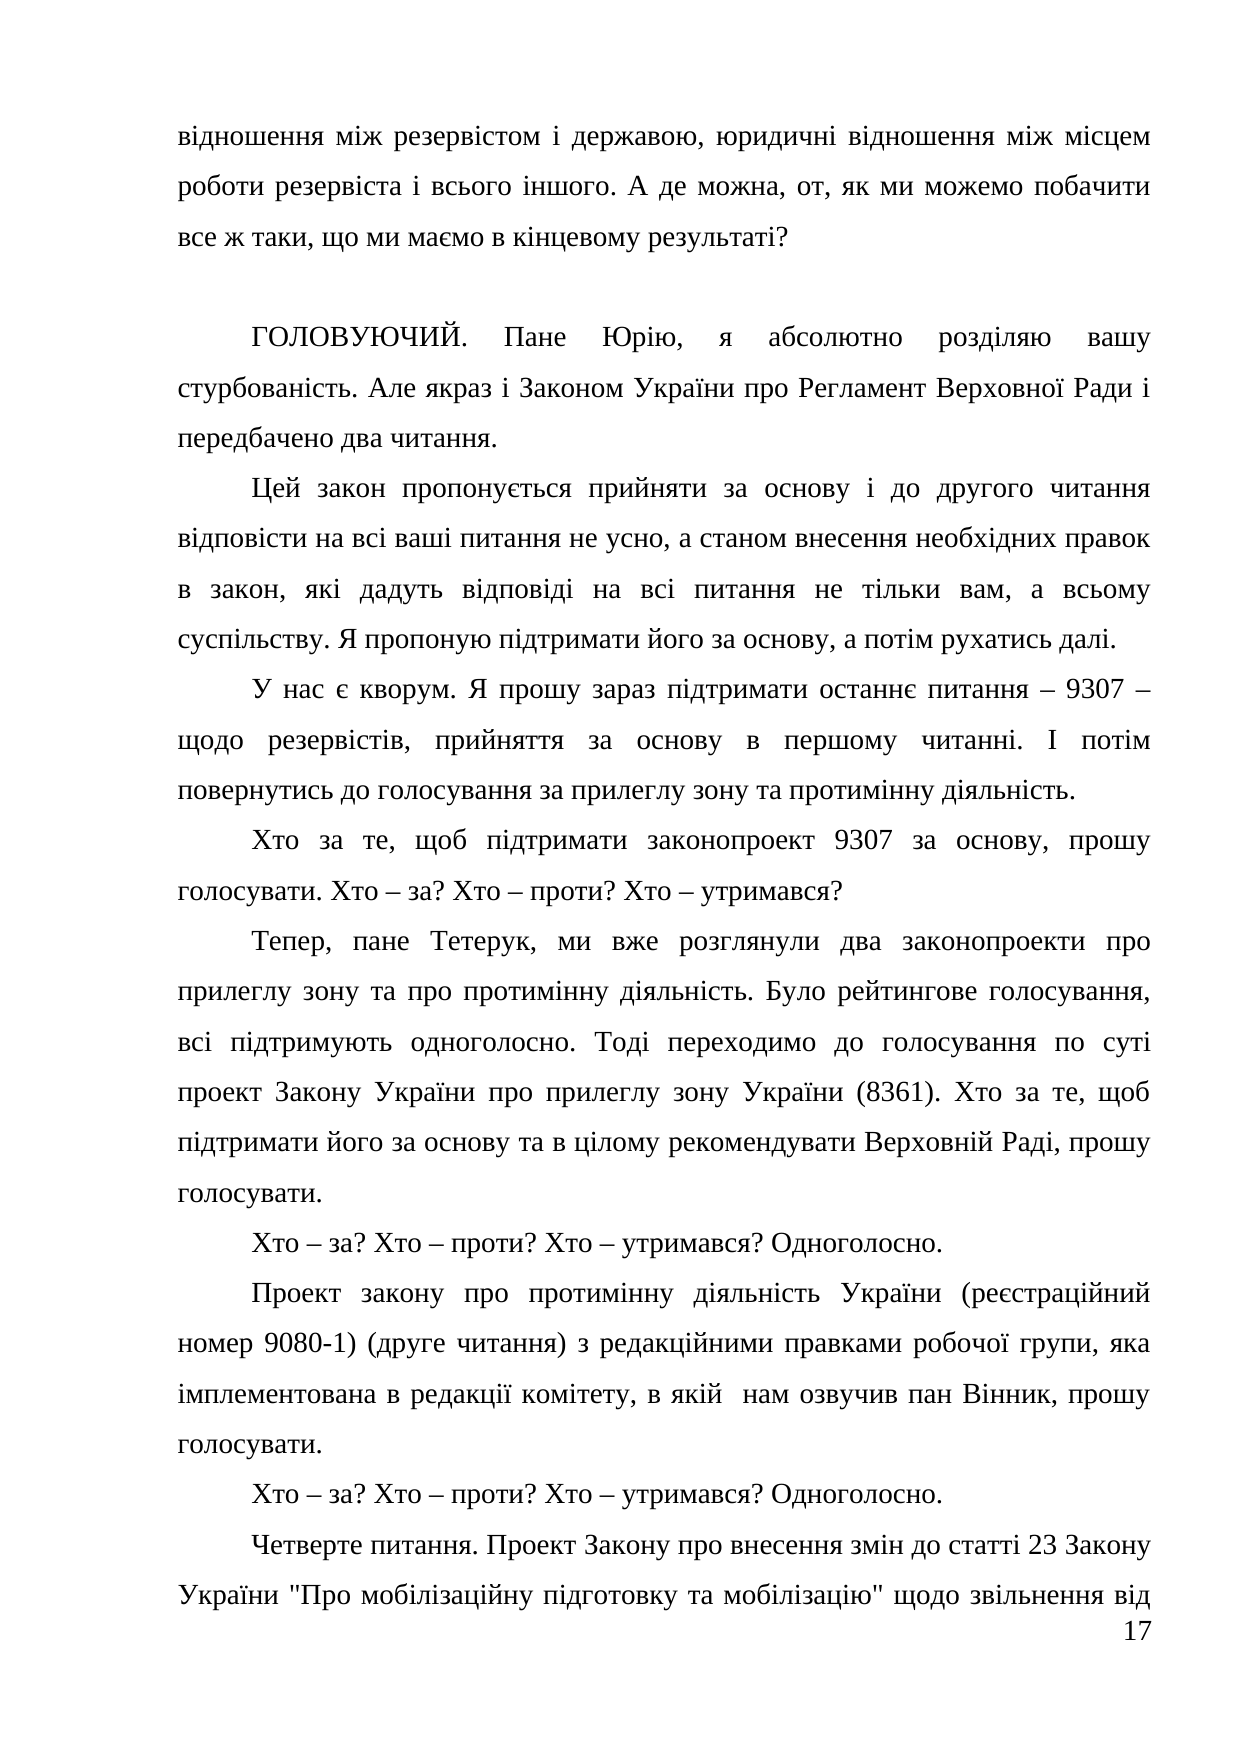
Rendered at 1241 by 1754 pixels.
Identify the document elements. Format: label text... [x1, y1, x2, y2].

text ГОЛОВУЮЧИЙ. Пане Юрію, я абсолютно розділяю вашу стурбованість. Але якраз і Законом України про Регламент Верховної Ради і передбачено два читання. [177, 319, 1152, 453]
text Проект закону про протимінну діяльність України (реєстраційний номер 9080-1) (друге читання) з редакційними правками робочої групи, яка імплементована в редакції комітету, в якій нам озвучив пан Вінник, прошу голосувати. [177, 1275, 1152, 1460]
text У нас є кворум. Я прошу зараз підтримати останнє питання – 9307 – щодо резервістів, прийняття за основу в першому читанні. І потім повернутись до голосування за прилеглу зону та протимінну діяльність. [177, 672, 1152, 806]
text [177, 118, 1152, 252]
text Тепер, пане Тетерук, ми вже розглянули два законопроекти про прилеглу зону та про протимінну діяльність. Було рейтингове голосування, всі підтримують одноголосно. Тоді переходимо до голосування по суті проект Закону України про прилеглу зону України (8361). Хто за те, щоб підтримати його за основу та в цілому рекомендувати Верховній Раді, прошу голосувати. [177, 923, 1152, 1208]
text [177, 1527, 1152, 1611]
text Цей закон пропонується прийняти за основу і до другого читання відповісти на всі ваші питання не усно, а станом внесення необхідних правок в закон, які дадуть відповіді на всі питання не тільки вам, а всьому суспільству. Я пропоную підтримати його за основу, а потім рухатись далі. [177, 470, 1152, 655]
text Хто за те, щоб підтримати законопроект 9307 за основу, прошу голосувати. Хто – за? Хто – проти? Хто – утримався? [177, 822, 1152, 906]
text Хто – за? Хто – проти? Хто – утримався? Одноголосно. [177, 1225, 1152, 1258]
text Хто – за? Хто – проти? Хто – утримався? Одноголосно. [177, 1477, 1152, 1510]
